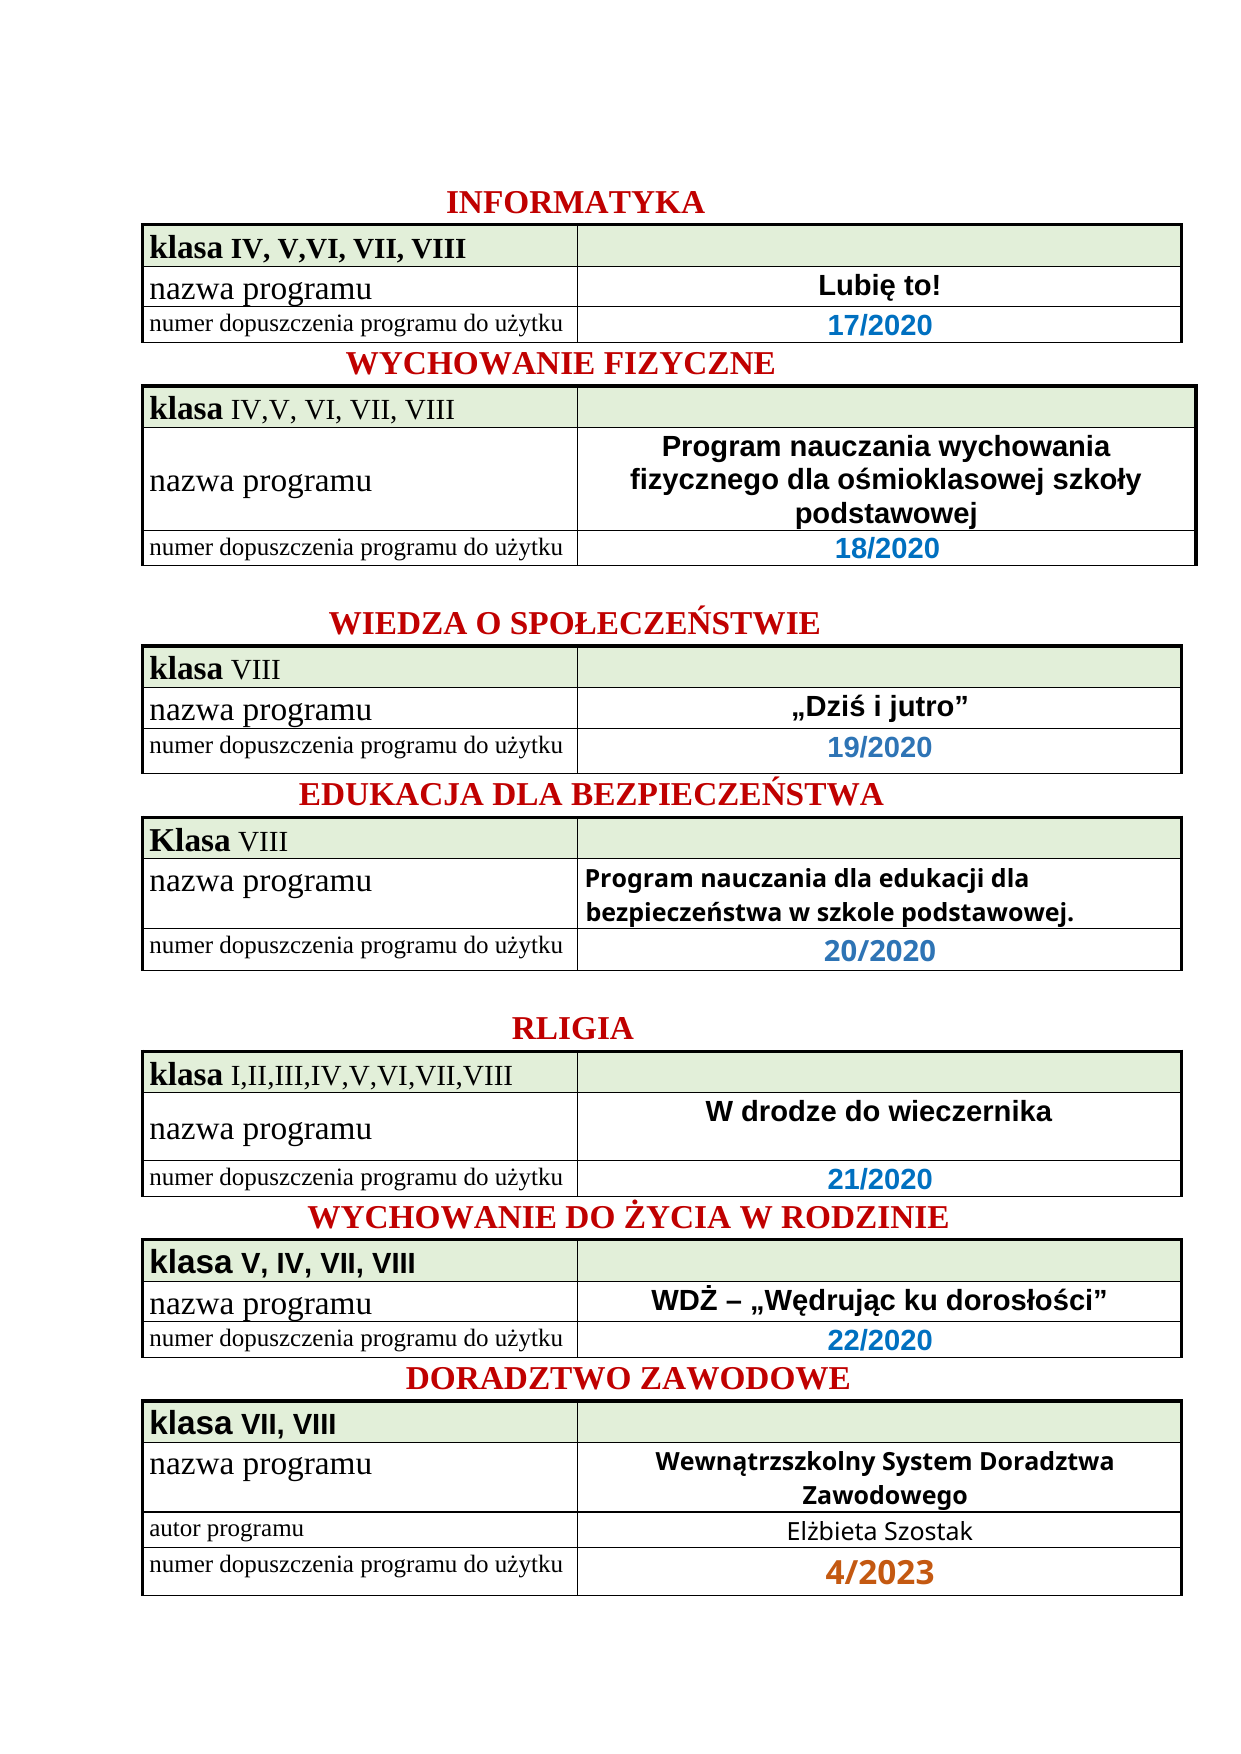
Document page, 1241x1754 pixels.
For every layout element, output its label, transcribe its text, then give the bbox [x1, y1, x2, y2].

table_cell nazwa programu [144, 267, 577, 306]
table_cell 17/2020 [578, 307, 1180, 342]
table_cell 4/2023 [578, 1548, 1180, 1594]
table_cell 20/2020 [578, 929, 1180, 970]
text WYCHOWANIE FIZYCZNE [148, 343, 790, 381]
table_cell numer dopuszczenia programu do użytku [144, 531, 577, 565]
table_cell nazwa programu [144, 859, 577, 928]
table_cell numer dopuszczenia programu do użytku [144, 1322, 577, 1357]
text INFORMATYKA [148, 182, 705, 220]
text WYCHOWANIE DO ŻYCIA W RODZINIE [156, 1197, 1093, 1235]
table_cell nazwa programu [144, 428, 577, 529]
text RLIGIA [148, 1008, 656, 1047]
table_header [578, 1241, 1180, 1281]
table_cell Program nauczania wychowania fizycznego dla ośmioklasowej szkoły podstawowej [578, 428, 1194, 529]
text DORADZTWO ZAWODOWE [156, 1358, 1093, 1396]
table_header Klasa VIII [144, 819, 577, 858]
table_header klasa V, IV, VII, VIII [144, 1241, 577, 1281]
text EDUKACJA DLA BEZPIECZEŃSTWA [148, 774, 1093, 813]
table_cell nazwa programu [144, 1093, 577, 1160]
table_cell numer dopuszczenia programu do użytku [144, 307, 577, 342]
table_header [578, 1403, 1180, 1442]
table_cell W drodze do wieczernika [578, 1093, 1180, 1160]
table_cell nazwa programu [144, 688, 577, 728]
table_cell nazwa programu [144, 1282, 577, 1321]
table_header [578, 819, 1180, 858]
table_header klasa I,II,III,IV,V,VI,VII,VIII [144, 1053, 577, 1092]
table_header klasa VII, VIII [144, 1403, 577, 1442]
table_header [578, 388, 1194, 427]
table_header klasa IV,V, VI, VII, VIII [144, 388, 577, 427]
table_cell 18/2020 [578, 531, 1194, 565]
table_header [578, 1053, 1180, 1092]
table_cell numer dopuszczenia programu do użytku [144, 929, 577, 970]
table_cell Lubię to! [578, 267, 1180, 306]
table_cell 19/2020 [578, 729, 1180, 773]
table_cell nazwa programu [144, 1443, 577, 1511]
table_header [578, 648, 1180, 687]
table_cell Program nauczania dla edukacji dla bezpieczeństwa w szkole podstawowej. [578, 859, 1180, 928]
table_cell autor programu [144, 1513, 577, 1547]
text WIEDZA O SPOŁECZEŃSTWIE [148, 603, 821, 641]
table_cell Wewnątrzszkolny System Doradztwa Zawodowego [578, 1443, 1180, 1511]
table_cell numer dopuszczenia programu do użytku [144, 1548, 577, 1594]
table_cell „Dziś i jutro” [578, 688, 1180, 728]
table_header [578, 226, 1180, 266]
table_cell WDŻ – „Wędrując ku dorosłości” [578, 1282, 1180, 1321]
table_cell Elżbieta Szostak [578, 1513, 1180, 1547]
table_header klasa VIII [144, 648, 577, 687]
table_cell numer dopuszczenia programu do użytku [144, 729, 577, 773]
table_header klasa IV, V,VI, VII, VIII [144, 226, 577, 266]
table_cell 22/2020 [578, 1322, 1180, 1357]
table_cell 21/2020 [578, 1161, 1180, 1196]
table_cell numer dopuszczenia programu do użytku [144, 1161, 577, 1196]
